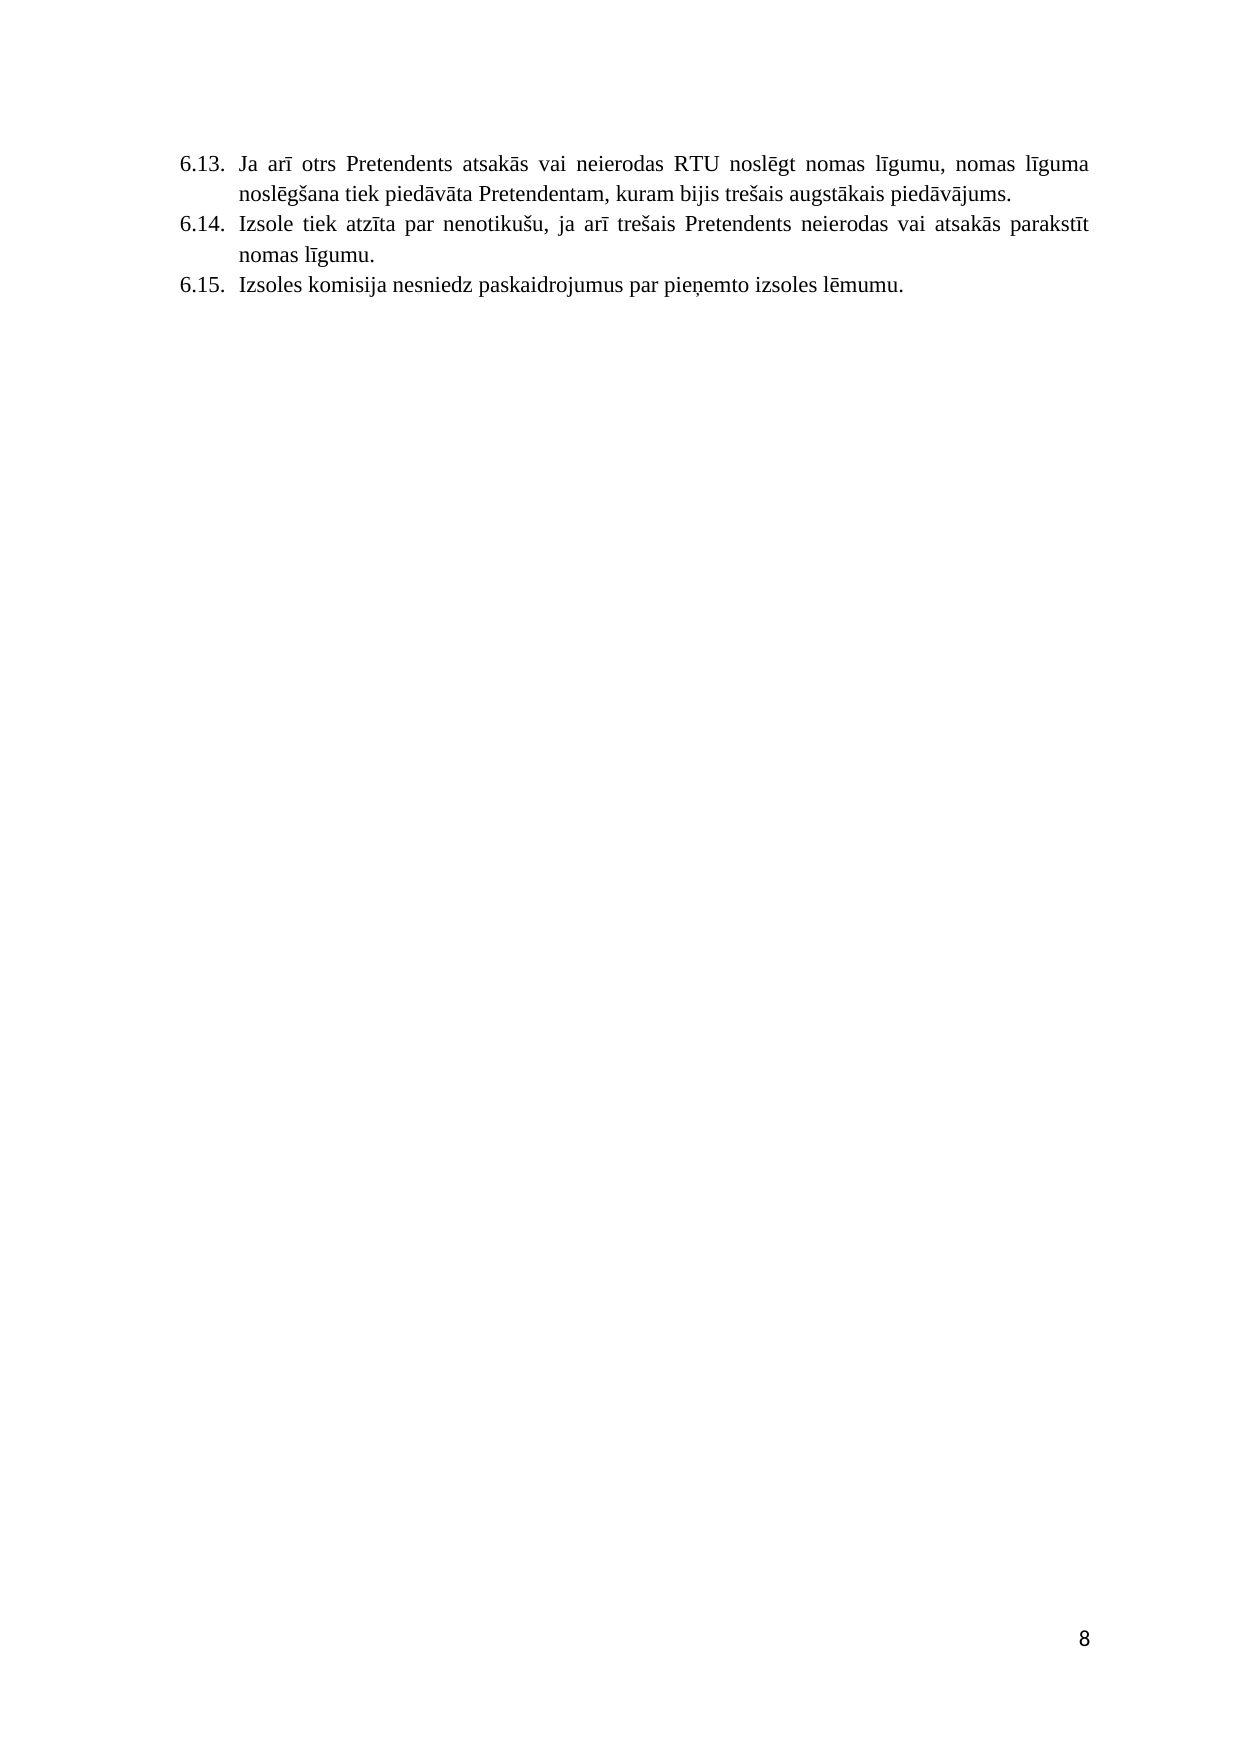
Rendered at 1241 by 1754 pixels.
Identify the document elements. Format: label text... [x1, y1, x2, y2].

list Izsole tiek atzīta par nenotikušu, ja arī trešais Pretendents neierodas vai atsakās parakstīt nomas līgumu. [179, 210, 1090, 267]
list Izsoles komisija nesniedz paskaidrojumus par pieņemto izsoles lēmumu. [179, 271, 1090, 297]
list Ja arī otrs Pretendents atsakās vai neierodas RTU noslēgt nomas līgumu, nomas līguma noslēgšana tiek piedāvāta Pretendentam, kuram bijis trešais augstākais piedāvājums. [179, 150, 1090, 207]
